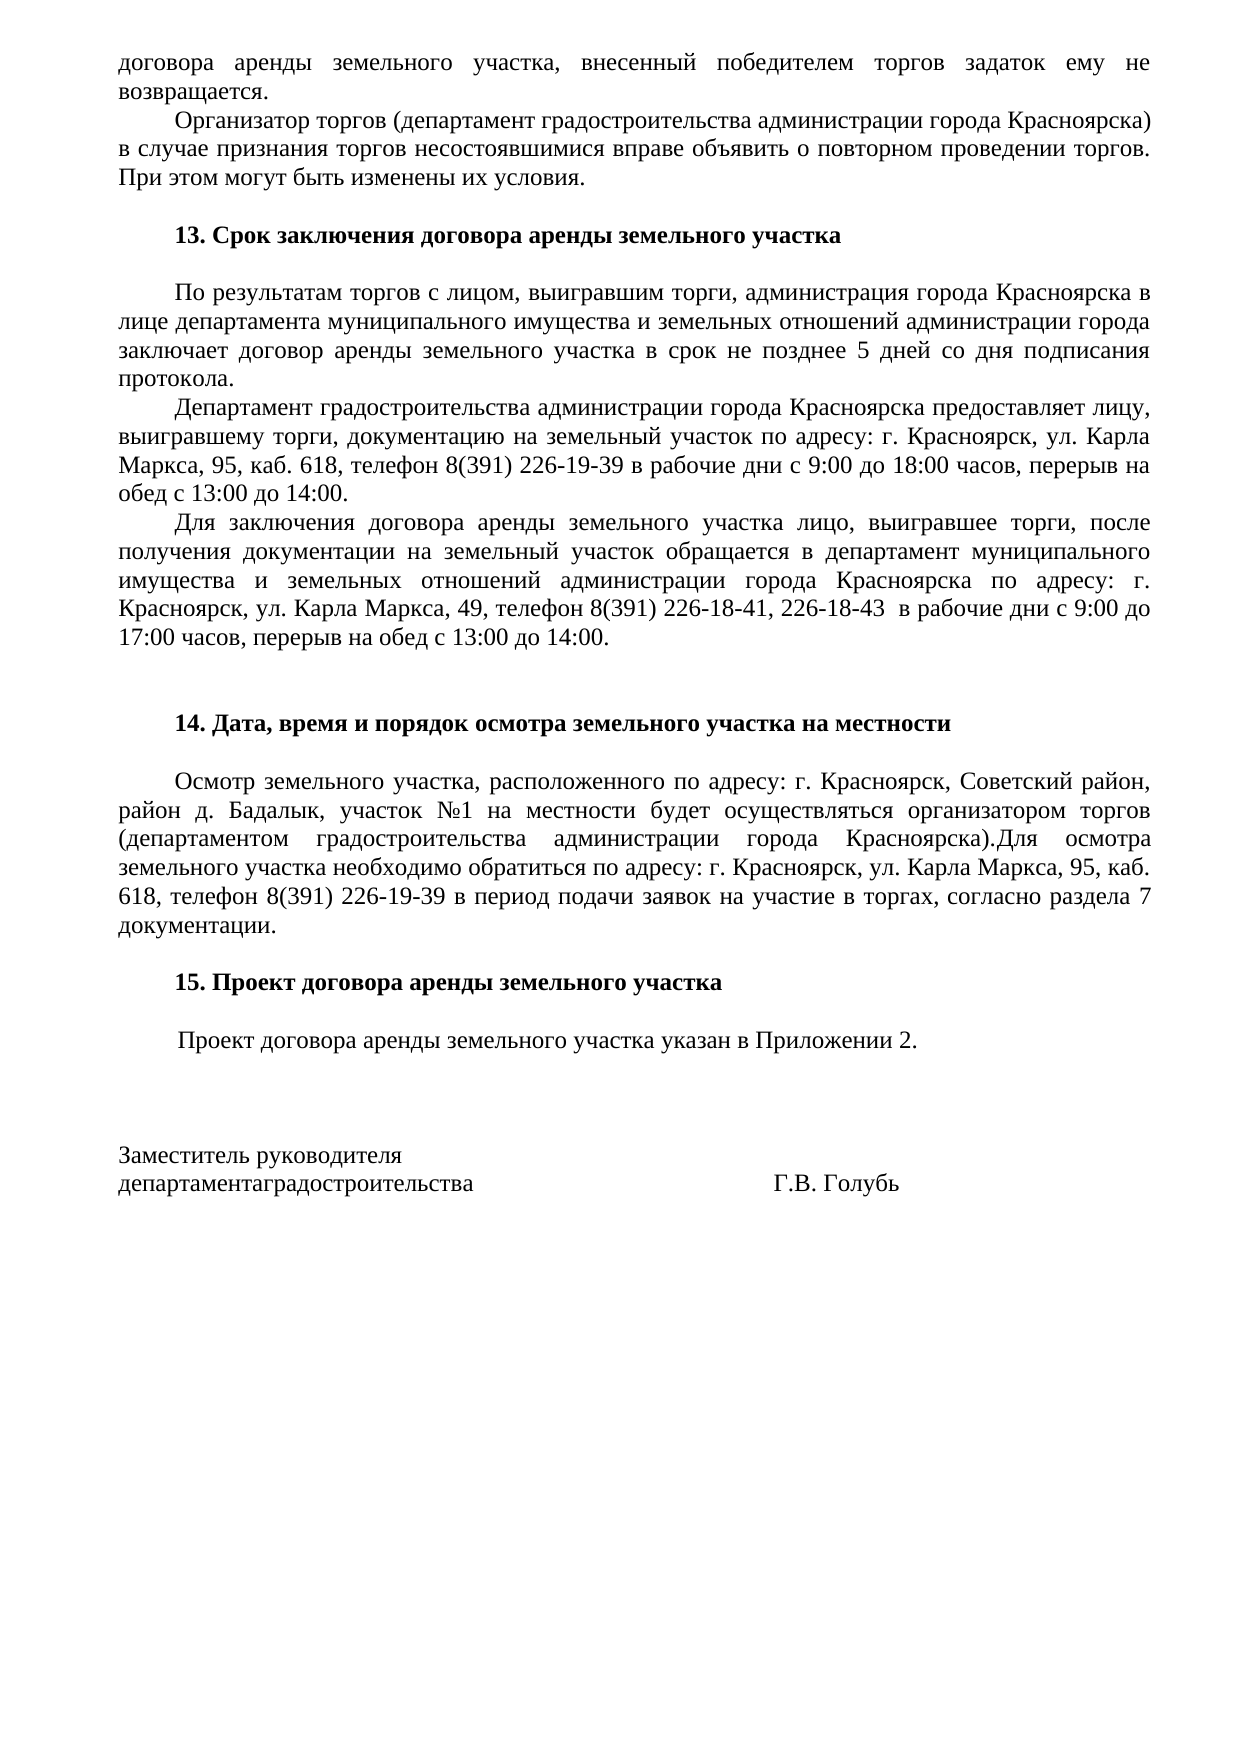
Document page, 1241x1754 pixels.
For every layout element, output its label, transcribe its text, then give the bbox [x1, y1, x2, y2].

text 13. Срок заключения договора аренды земельного участка [118, 220, 1152, 248]
text 14. Дата, время и порядок осмотра земельного участка на местности [118, 708, 1152, 737]
text Осмотр земельного участка, расположенного по адресу: г. Красноярск, Советский район, район д. Бадалык, участок №1 на местности будет осуществляться организатором торгов (департаментом градостроительства администрации города Красноярска).Для осмотра земельного участка необходимо обратиться по адресу: г. Красноярск, ул. Карла Маркса, 95, каб. 618, телефон 8(391) 226-19-39 в период подачи заявок на участие в торгах, согласно раздела 7 документации. [118, 766, 1152, 938]
text По результатам торгов с лицом, выигравшим торги, администрация города Красноярска в лице департамента муниципального имущества и земельных отношений администрации города заключает договор аренды земельного участка в срок не позднее 5 дней со дня подписания протокола. [118, 277, 1152, 392]
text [118, 47, 1152, 105]
text Заместитель руководителя [118, 1140, 1152, 1168]
text 15. Проект договора аренды земельного участка [118, 967, 1152, 996]
text департаментаградостроительства Г.В. Голубь [118, 1168, 1152, 1197]
text Проект договора аренды земельного участка указан в Приложении 2. [118, 1025, 1152, 1053]
text Организатор торгов (департамент градостроительства администрации города Красноярска) в случае признания торгов несостоявшимися вправе объявить о повторном проведении торгов. При этом могут быть изменены их условия. [118, 105, 1152, 191]
text Для заключения договора аренды земельного участка лицо, выигравшее торги, после получения документации на земельный участок обращается в департамент муниципального имущества и земельных отношений администрации города Красноярска по адресу: г. Красноярск, ул. Карла Маркса, 49, телефон 8(391) 226-18-41, 226-18-43 в рабочие дни с 9:00 до 17:00 часов, перерыв на обед с 13:00 до 14:00. [118, 507, 1152, 651]
text Департамент градостроительства администрации города Красноярска предоставляет лицу, выигравшему торги, документацию на земельный участок по адресу: г. Красноярск, ул. Карла Маркса, 95, каб. 618, телефон 8(391) 226-19-39 в рабочие дни с 9:00 до 18:00 часов, перерыв на обед с 13:00 до 14:00. [118, 392, 1152, 507]
